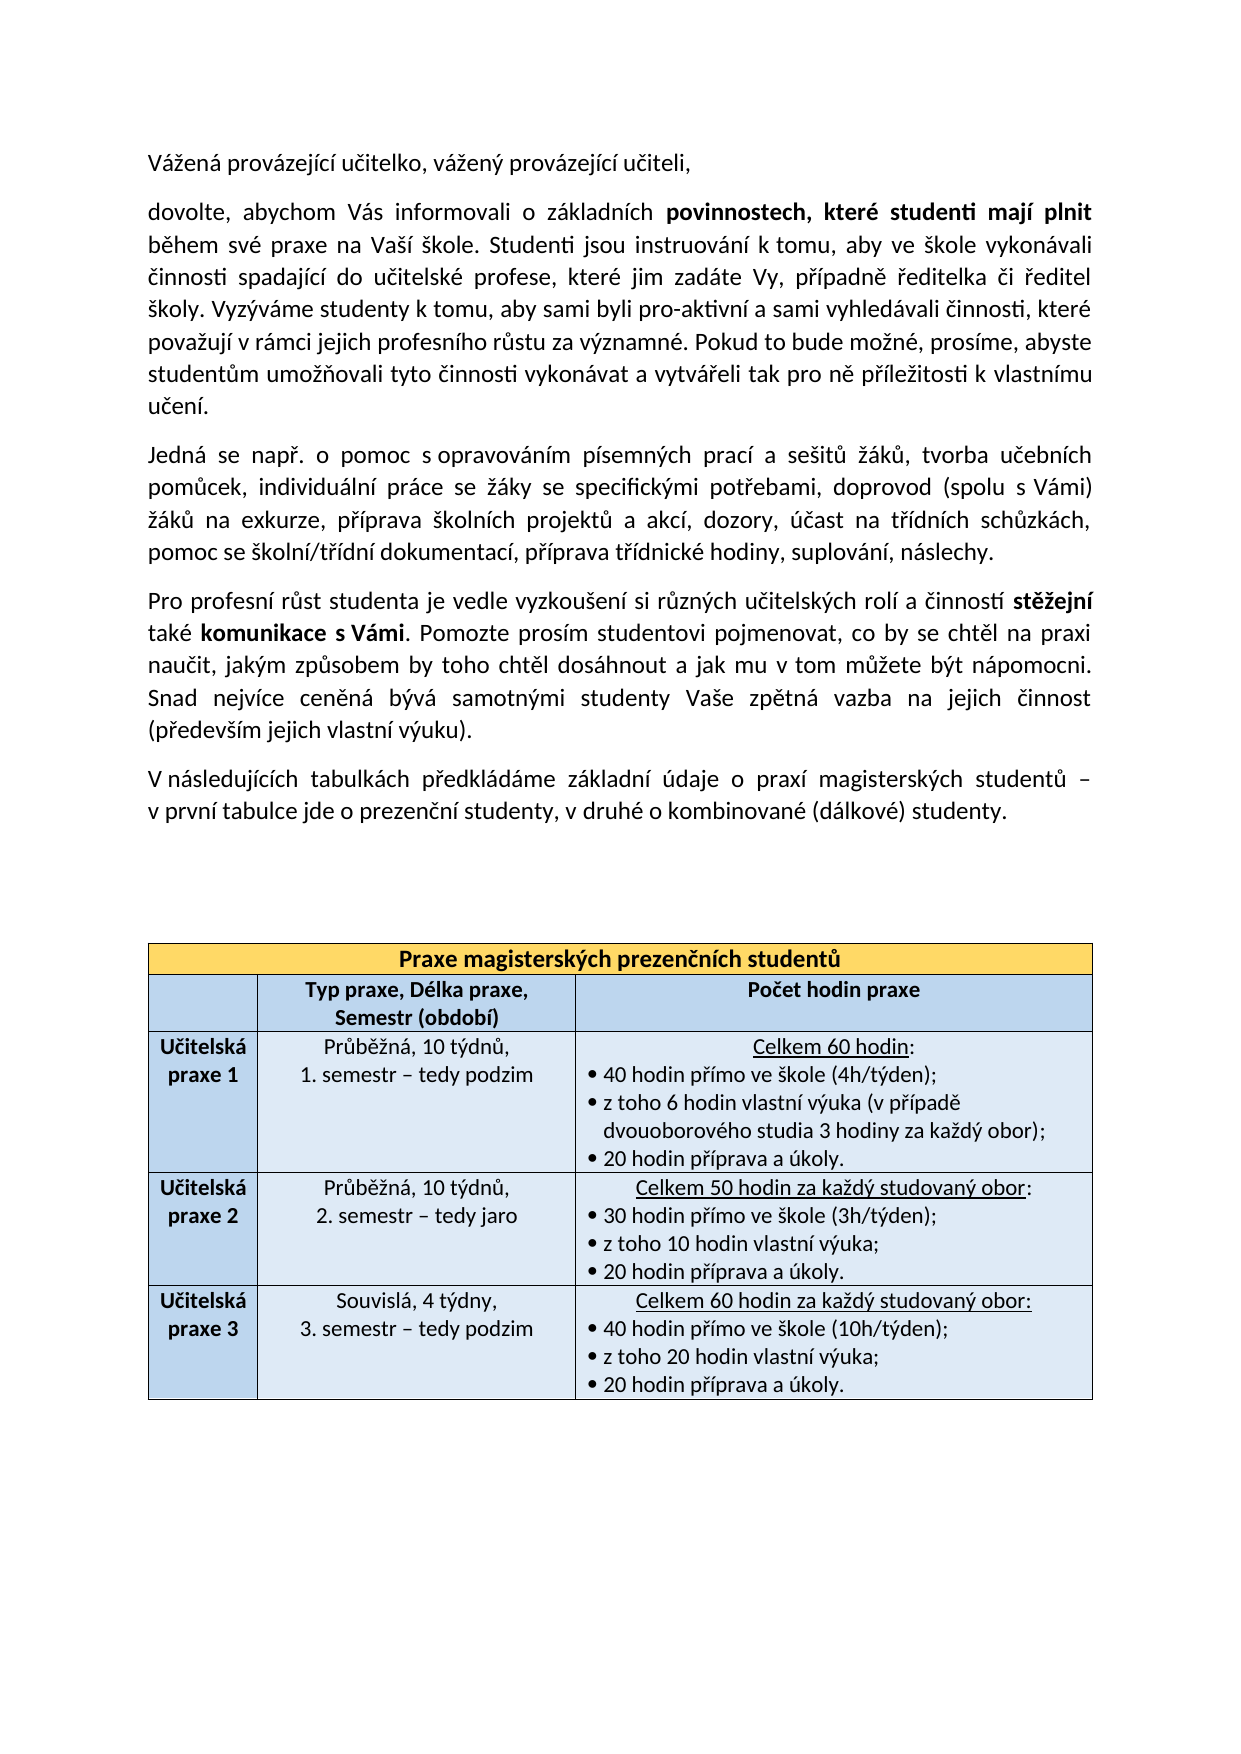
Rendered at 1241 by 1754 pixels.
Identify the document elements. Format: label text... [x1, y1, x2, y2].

text Jedná se např. o pomoc s opravováním písemných prací a sešitů žáků, tvorba učebních pomůcek, individuální práce se žáky se specifickými potřebami, doprovod (spolu s Vámi) žáků na exkurze, příprava školních projektů a akcí, dozory, účast na třídních schůzkách, pomoc se školní/třídní dokumentací, příprava třídnické hodiny, suplování, náslechy. [148, 439, 1093, 567]
table_cell Souvislá, 4 týdny, 3. semestr – tedy podzim [258, 1286, 575, 1398]
table_cell Celkem 60 hodin: 40 hodin přímo ve škole (4h/týden); z toho 6 hodin vlastní výuka (v případě dvouoborového studia 3 hodiny za každý obor); 20 hodin příprava a úkoly. [576, 1032, 1092, 1172]
table_cell Celkem 60 hodin za každý studovaný obor: 40 hodin přímo ve škole (10h/týden); z toho 20 hodin vlastní výuka; 20 hodin příprava a úkoly. [576, 1286, 1092, 1398]
text Pro profesní růst studenta je vedle vyzkoušení si různých učitelských rolí a činností stěžejní také komunikace s Vámi. Pomozte prosím studentovi pojmenovat, co by se chtěl na praxi naučit, jakým způsobem by toho chtěl dosáhnout a jak mu v tom můžete být nápomocni. Snad nejvíce ceněná bývá samotnými studenty Vaše zpětná vazba na jejich činnost (především jejich vlastní výuku). [148, 585, 1093, 745]
table_header Praxe magisterských prezenčních studentů [149, 944, 1092, 974]
table_cell Typ praxe, Délka praxe, Semestr (období) [258, 975, 575, 1031]
table_cell Učitelská praxe 1 [149, 1032, 257, 1172]
table_cell Průběžná, 10 týdnů, 1. semestr – tedy podzim [258, 1032, 575, 1172]
text V následujících tabulkách předkládáme základní údaje o praxí magisterských studentů – v první tabulce jde o prezenční studenty, v druhé o kombinované (dálkové) studenty. [148, 763, 1093, 826]
table_cell Průběžná, 10 týdnů, 2. semestr – tedy jaro [258, 1173, 575, 1285]
table_cell Učitelská praxe 2 [149, 1173, 257, 1285]
text Vážená provázející učitelko, vážený provázející učiteli, [148, 148, 1093, 178]
table_cell Celkem 50 hodin za každý studovaný obor: 30 hodin přímo ve škole (3h/týden); z toho 10 hodin vlastní výuka; 20 hodin příprava a úkoly. [576, 1173, 1092, 1285]
table_cell [149, 975, 257, 1031]
text dovolte, abychom Vás informovali o základních povinnostech, které studenti mají plnit během své praxe na Vaší škole. Studenti jsou instruování k tomu, aby ve škole vykonávali činnosti spadající do učitelské profese, které jim zadáte Vy, případně ředitelka či ředitel školy. Vyzýváme studenty k tomu, aby sami byli pro-aktivní a sami vyhledávali činnosti, které považují v rámci jejich profesního růstu za významné. Pokud to bude možné, prosíme, abyste studentům umožňovali tyto činnosti vykonávat a vytvářeli tak pro ně příležitosti k vlastnímu učení. [148, 197, 1093, 421]
table_cell Počet hodin praxe [576, 975, 1092, 1031]
table_cell Učitelská praxe 3 [149, 1286, 257, 1398]
